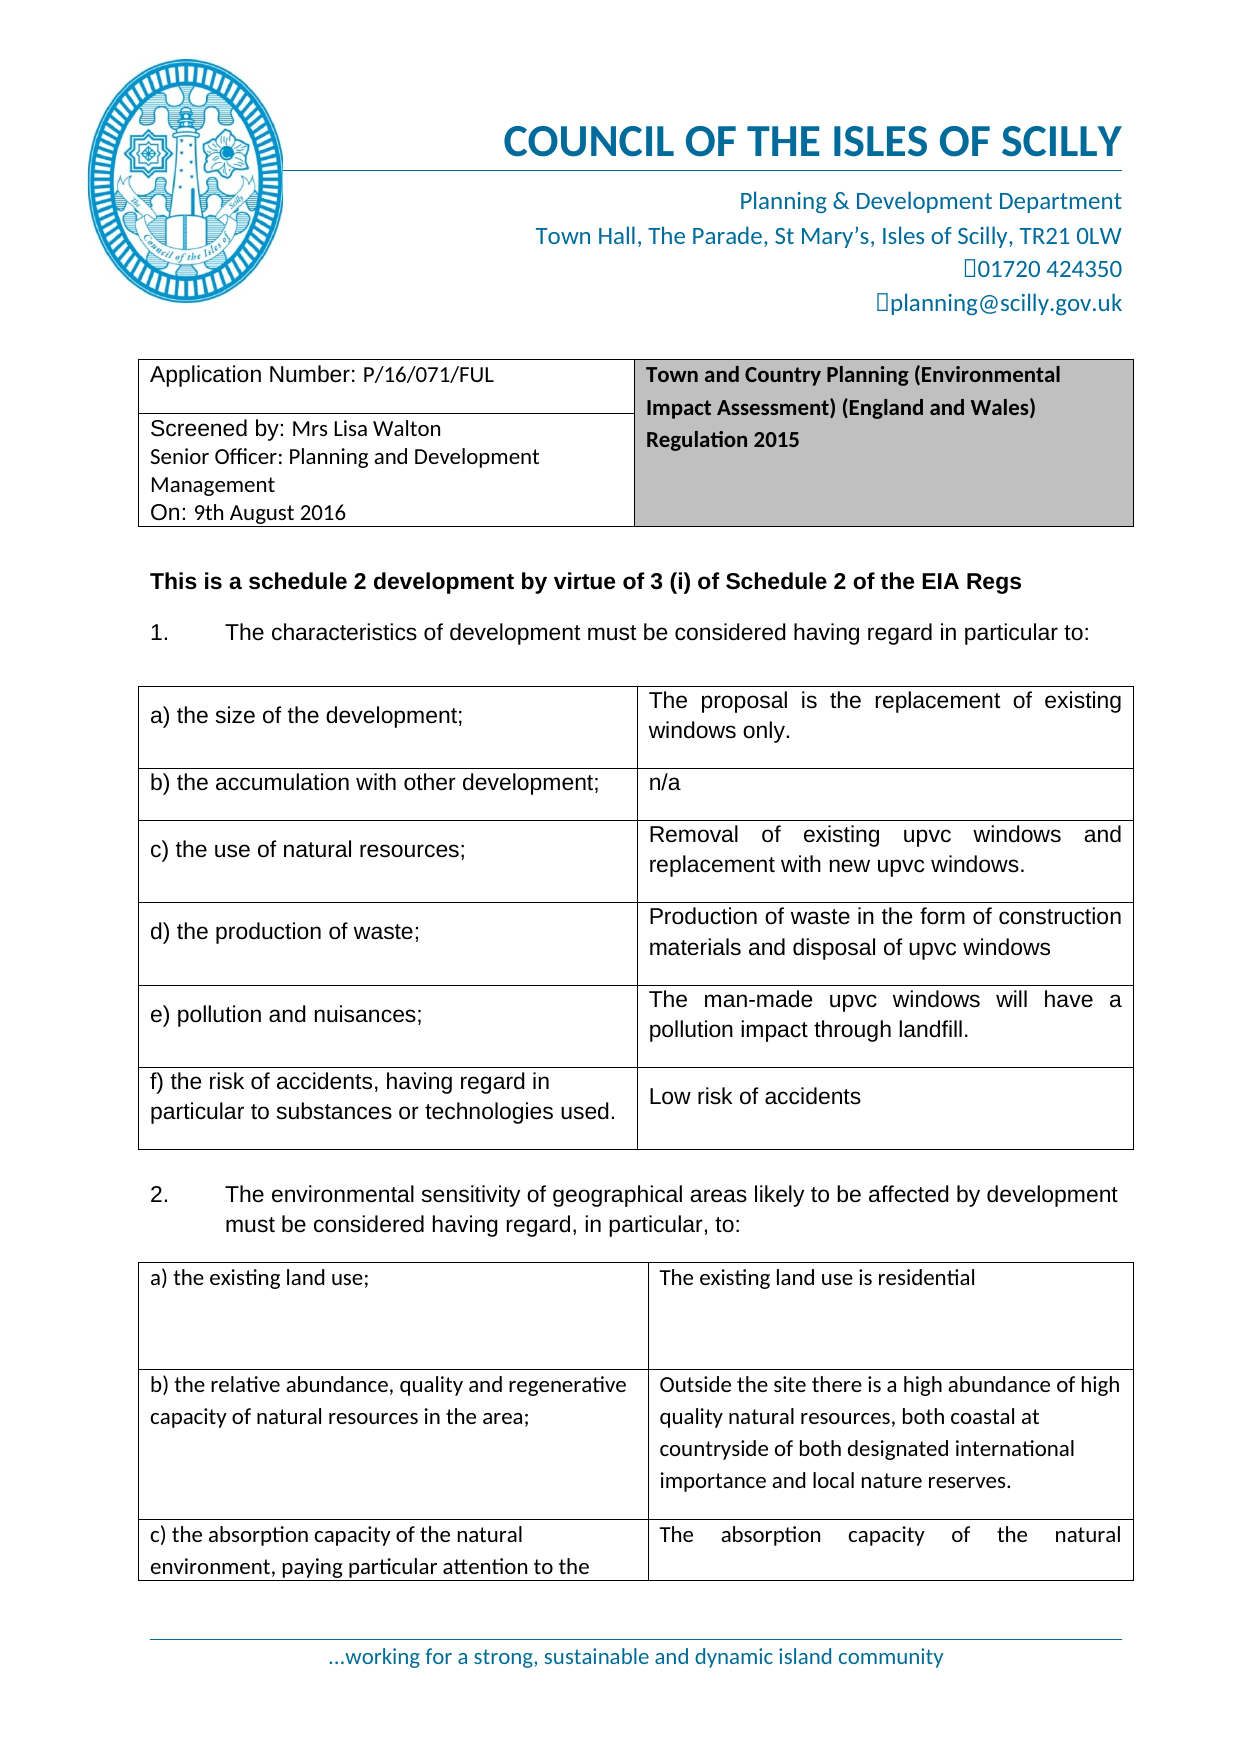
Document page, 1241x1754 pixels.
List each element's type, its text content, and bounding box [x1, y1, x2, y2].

picture [235, 257, 245, 272]
picture [260, 150, 275, 157]
picture [141, 268, 151, 284]
picture [178, 66, 185, 82]
picture [263, 173, 278, 178]
picture [877, 293, 888, 309]
picture [94, 173, 110, 178]
picture [239, 96, 250, 110]
picture [121, 250, 132, 265]
picture [114, 86, 259, 276]
picture [249, 236, 262, 249]
text 2. The environmental sensitivity of geographical areas likely to be affected by development must be considered having regard, in particular, to: [150, 1181, 1122, 1237]
picture [96, 158, 111, 164]
picture [95, 165, 110, 171]
picture [111, 237, 123, 249]
picture [94, 188, 110, 193]
table_header a) the size of the development; [139, 687, 637, 768]
text 1. The characteristics of development must be considered having regard in particular to: [150, 619, 1122, 646]
picture [159, 70, 167, 86]
table_cell c) the use of natural resources; [139, 821, 637, 902]
picture [221, 78, 230, 94]
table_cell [649, 1520, 1133, 1580]
picture [233, 90, 244, 104]
table_cell Outside the site there is a high abundance of high quality natural resources, both coastal at countryside of both designated international importance and local nature reserves. [649, 1370, 1133, 1519]
picture [127, 256, 137, 271]
picture [101, 216, 115, 225]
picture [108, 119, 121, 130]
picture [248, 111, 260, 123]
picture [261, 158, 276, 164]
picture [259, 142, 273, 150]
picture [115, 243, 127, 257]
picture [214, 273, 223, 289]
picture [240, 250, 252, 265]
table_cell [139, 1520, 648, 1580]
picture [102, 134, 116, 144]
table_cell b) the accumulation with other development; [139, 769, 637, 820]
picture [98, 208, 113, 217]
picture [206, 276, 214, 292]
table_cell d) the production of waste; [139, 903, 637, 984]
picture [105, 126, 118, 137]
picture [263, 181, 278, 186]
picture [169, 67, 176, 83]
table_cell b) the relative abundance, quality and regenerative capacity of natural resources in the area; [139, 1370, 648, 1519]
table_cell Removal of existing upvc windows and replacement with new upvc windows. [638, 821, 1133, 902]
table_cell Low risk of accidents [638, 1068, 1133, 1149]
picture [254, 126, 268, 137]
picture [112, 111, 125, 123]
table_header Town and Country Planning (Environmental Impact Assessment) (England and Wales) Regulation 2015 [635, 360, 1133, 526]
table_header a) the existing land use; [139, 1263, 648, 1369]
text This is a schedule 2 development by virtue of 3 (i) of Schedule 2 of the EIA Regs [150, 568, 1122, 594]
picture [178, 281, 185, 296]
picture [188, 66, 194, 82]
picture [259, 208, 274, 217]
table_cell n/a [638, 769, 1133, 820]
picture [150, 273, 158, 288]
table_header The existing land use is residential [649, 1263, 1133, 1369]
picture [262, 195, 277, 201]
picture [159, 276, 167, 293]
picture [253, 230, 266, 241]
picture [245, 243, 257, 257]
picture [128, 90, 139, 105]
table_header Application Number: P/16/071/FUL [139, 360, 634, 413]
picture [97, 202, 111, 209]
picture [262, 188, 278, 193]
picture [255, 223, 269, 233]
picture [244, 104, 255, 117]
picture [261, 202, 276, 209]
picture [222, 268, 231, 284]
picture [122, 96, 133, 110]
picture [143, 78, 152, 94]
table_cell Screened by: Mrs Lisa Walton Senior Officer: Planning and Development Management On: 9th August 2016 [139, 414, 634, 526]
picture [86, 59, 283, 303]
table_header The proposal is the replacement of existing windows only. [638, 687, 1133, 768]
picture [117, 103, 129, 117]
picture [99, 142, 114, 150]
picture [97, 150, 112, 157]
picture [227, 83, 237, 99]
table_cell The man-made upvc windows will have a pollution impact through landfill. [638, 986, 1133, 1067]
table_cell Production of waste in the form of construction materials and disposal of upvc windows [638, 903, 1133, 984]
picture [192, 59, 283, 169]
picture [107, 229, 120, 242]
picture [262, 165, 277, 171]
picture [94, 181, 110, 186]
picture [196, 68, 203, 83]
picture [135, 83, 145, 99]
picture [228, 262, 239, 278]
picture [96, 195, 111, 201]
picture [251, 118, 265, 130]
picture [168, 279, 176, 295]
picture [197, 279, 204, 295]
picture [103, 222, 117, 233]
table_cell f) the risk of accidents, having regard in particular to substances or technologies used. [139, 1068, 637, 1149]
picture [188, 281, 194, 296]
picture [258, 216, 271, 225]
table_cell e) pollution and nuisances; [139, 986, 637, 1067]
picture [205, 70, 213, 86]
picture [134, 262, 144, 278]
picture [257, 134, 270, 144]
picture [213, 73, 222, 89]
picture [151, 74, 159, 89]
